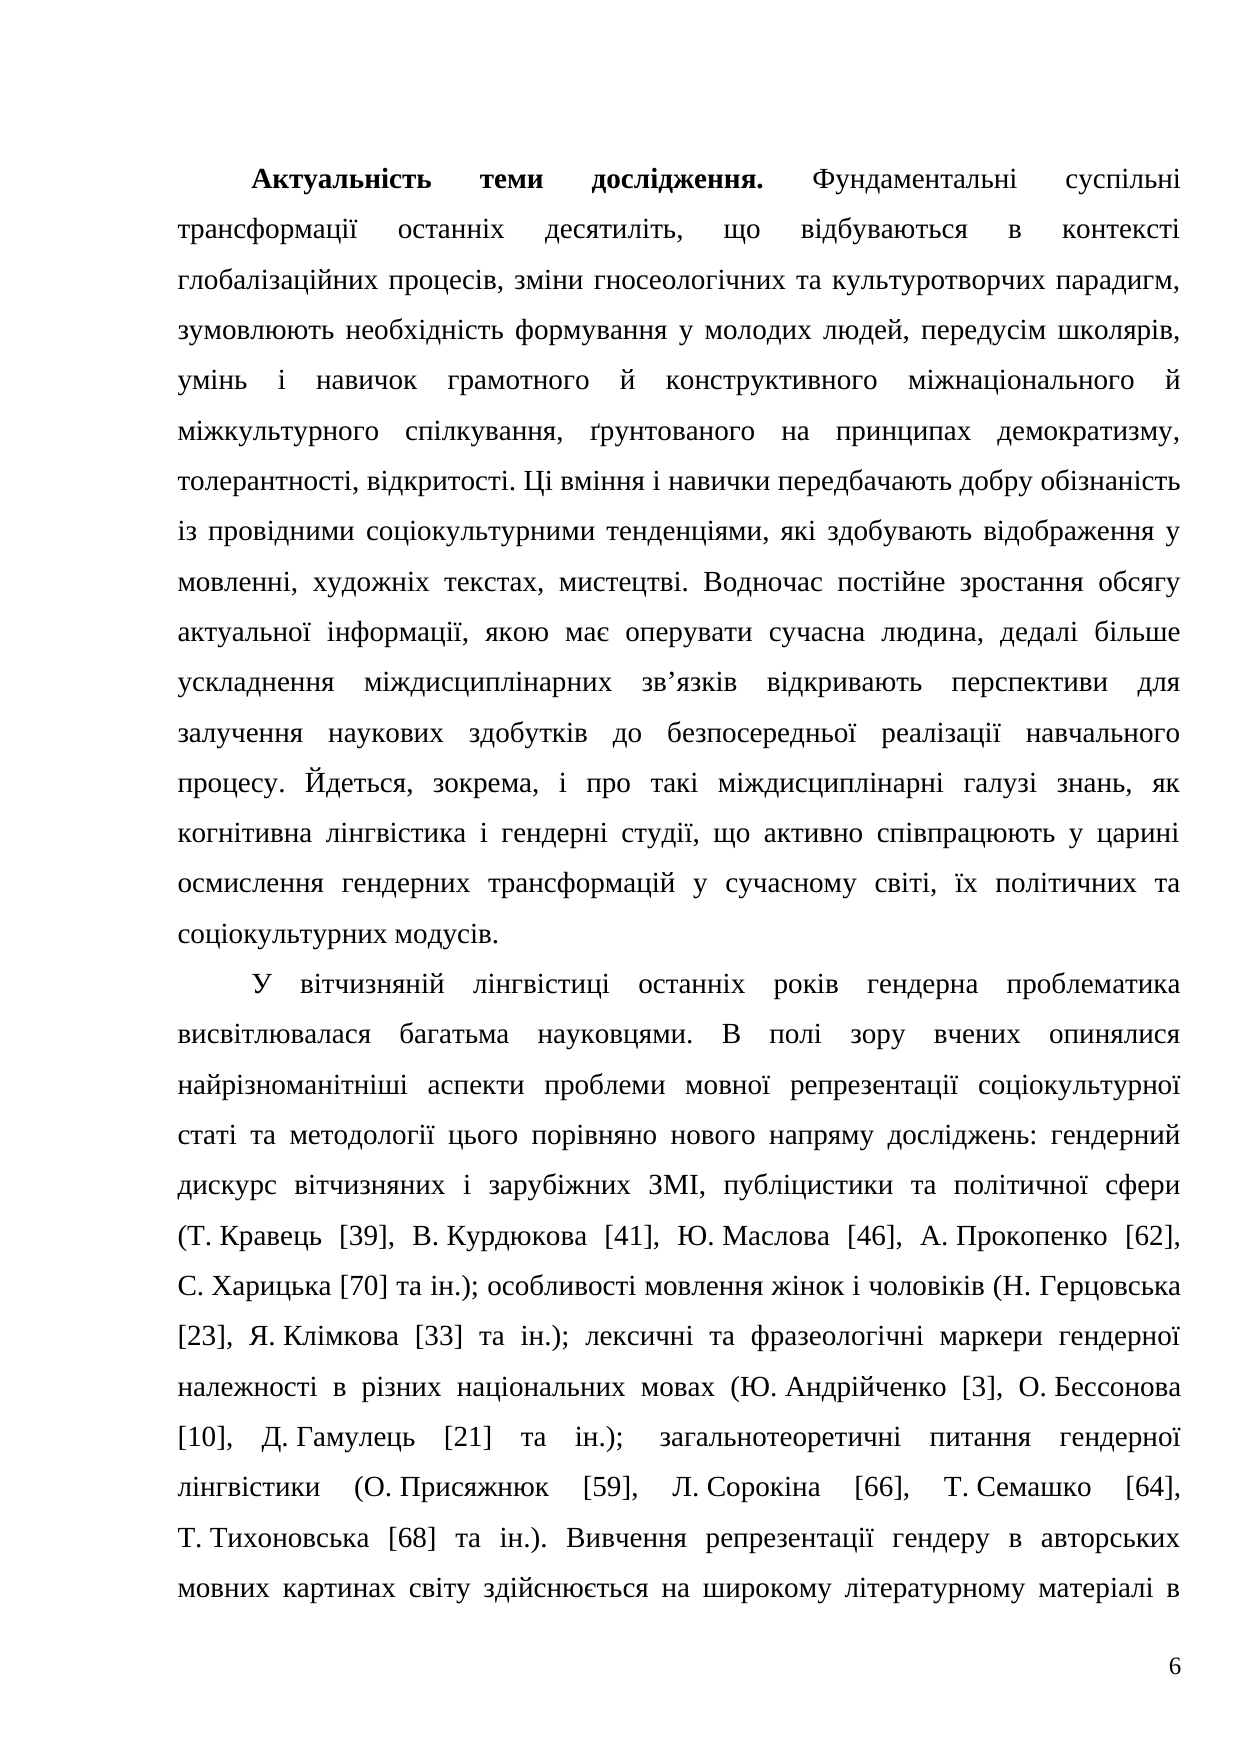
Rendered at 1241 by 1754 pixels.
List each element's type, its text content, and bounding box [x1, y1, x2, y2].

text Актуальність теми дослідження. Фундаментальні суспільні трансформації останніх десятиліть, що відбуваються в контексті глобалізаційних процесів, зміни гносеологічних та культуротворчих парадигм, зумовлюють необхідність формування у молодих людей, передусім школярів, умінь і навичок грамотного й конструктивного міжнаціонального й міжкультурного спілкування, ґрунтованого на принципах демократизму, толерантності, відкритості. Ці вміння і навички передбачають добру обізнаність із провідними соціокультурними тенденціями, які здобувають відображення у мовленні, художніх текстах, мистецтві. Водночас постійне зростання обсягу актуальної інформації, якою має оперувати сучасна людина, дедалі більше ускладнення міждисциплінарних зв’язків відкривають перспективи для залучення наукових здобутків до безпосередньої реалізації навчального процесу. Йдеться, зокрема, і про такі міждисциплінарні галузі знань, як когнітивна лінгвістика і гендерні студії, що активно співпрацюють у царині осмислення гендерних трансформацій у сучасному світі, їх політичних та соціокультурних модусів. [177, 161, 1181, 949]
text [177, 966, 1181, 1603]
